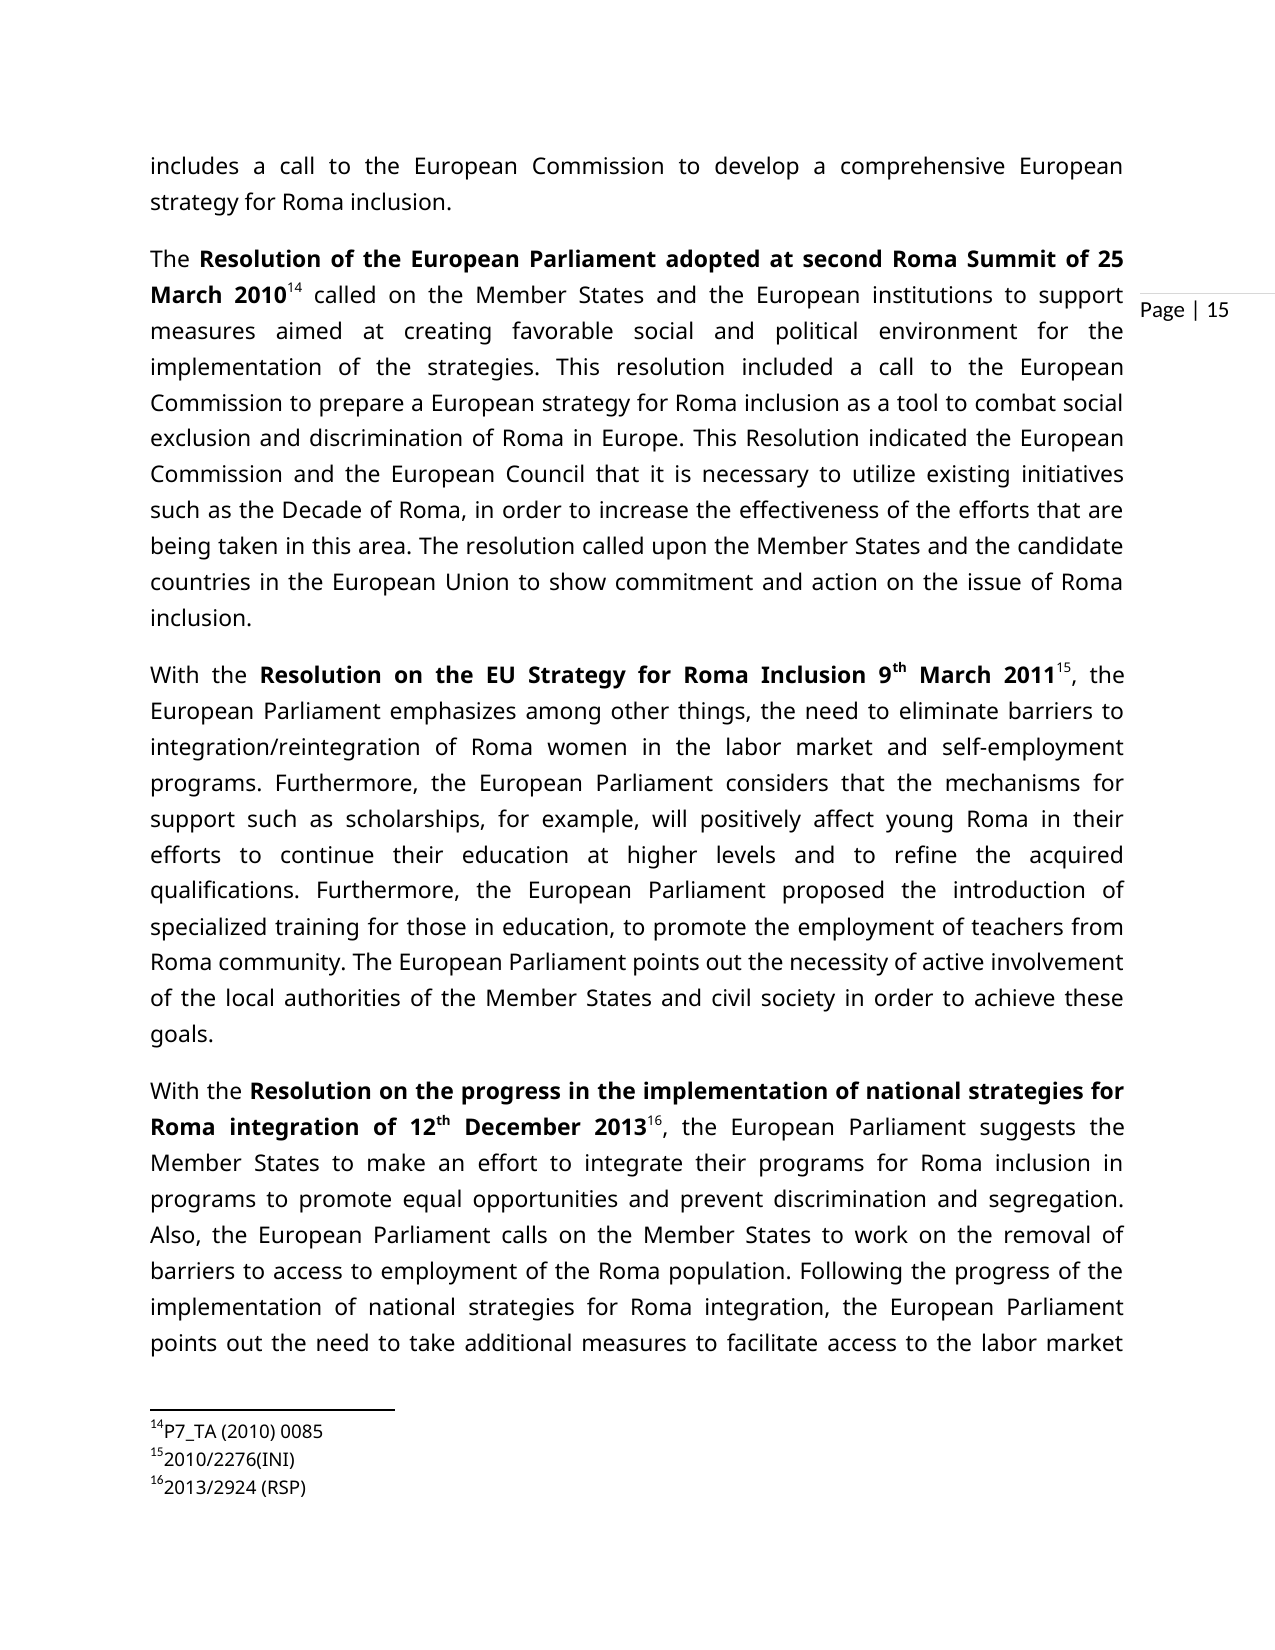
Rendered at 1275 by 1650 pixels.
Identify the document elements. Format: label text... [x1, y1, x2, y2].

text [150, 150, 1125, 217]
text The Resolution of the European Parliament adopted at second Roma Summit of 25 March 2010 called on the Member States and the European institutions to support measures aimed at creating favorable social and political environment for the implementation of the strategies. This resolution included a call to the European Commission to prepare a European strategy for Roma inclusion as a tool to combat social exclusion and discrimination of Roma in Europe. This Resolution indicated the European Commission and the European Council that it is necessary to utilize existing initiatives such as the Decade of Roma, in order to increase the effectiveness of the efforts that are being taken in this area. The resolution called upon the Member States and the candidate countries in the European Union to show commitment and action on the issue of Roma inclusion. [150, 243, 1125, 633]
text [150, 1075, 1125, 1358]
text With the Resolution on the EU Strategy for Roma Inclusion 9th March 2011, the European Parliament emphasizes among other things, the need to eliminate barriers to integration/reintegration of Roma women in the labor market and self-employment programs. Furthermore, the European Parliament considers that the mechanisms for support such as scholarships, for example, will positively affect young Roma in their efforts to continue their education at higher levels and to refine the acquired qualifications. Furthermore, the European Parliament proposed the introduction of specialized training for those in education, to promote the employment of teachers from Roma community. The European Parliament points out the necessity of active involvement of the local authorities of the Member States and civil society in order to achieve these goals. [150, 659, 1125, 1049]
